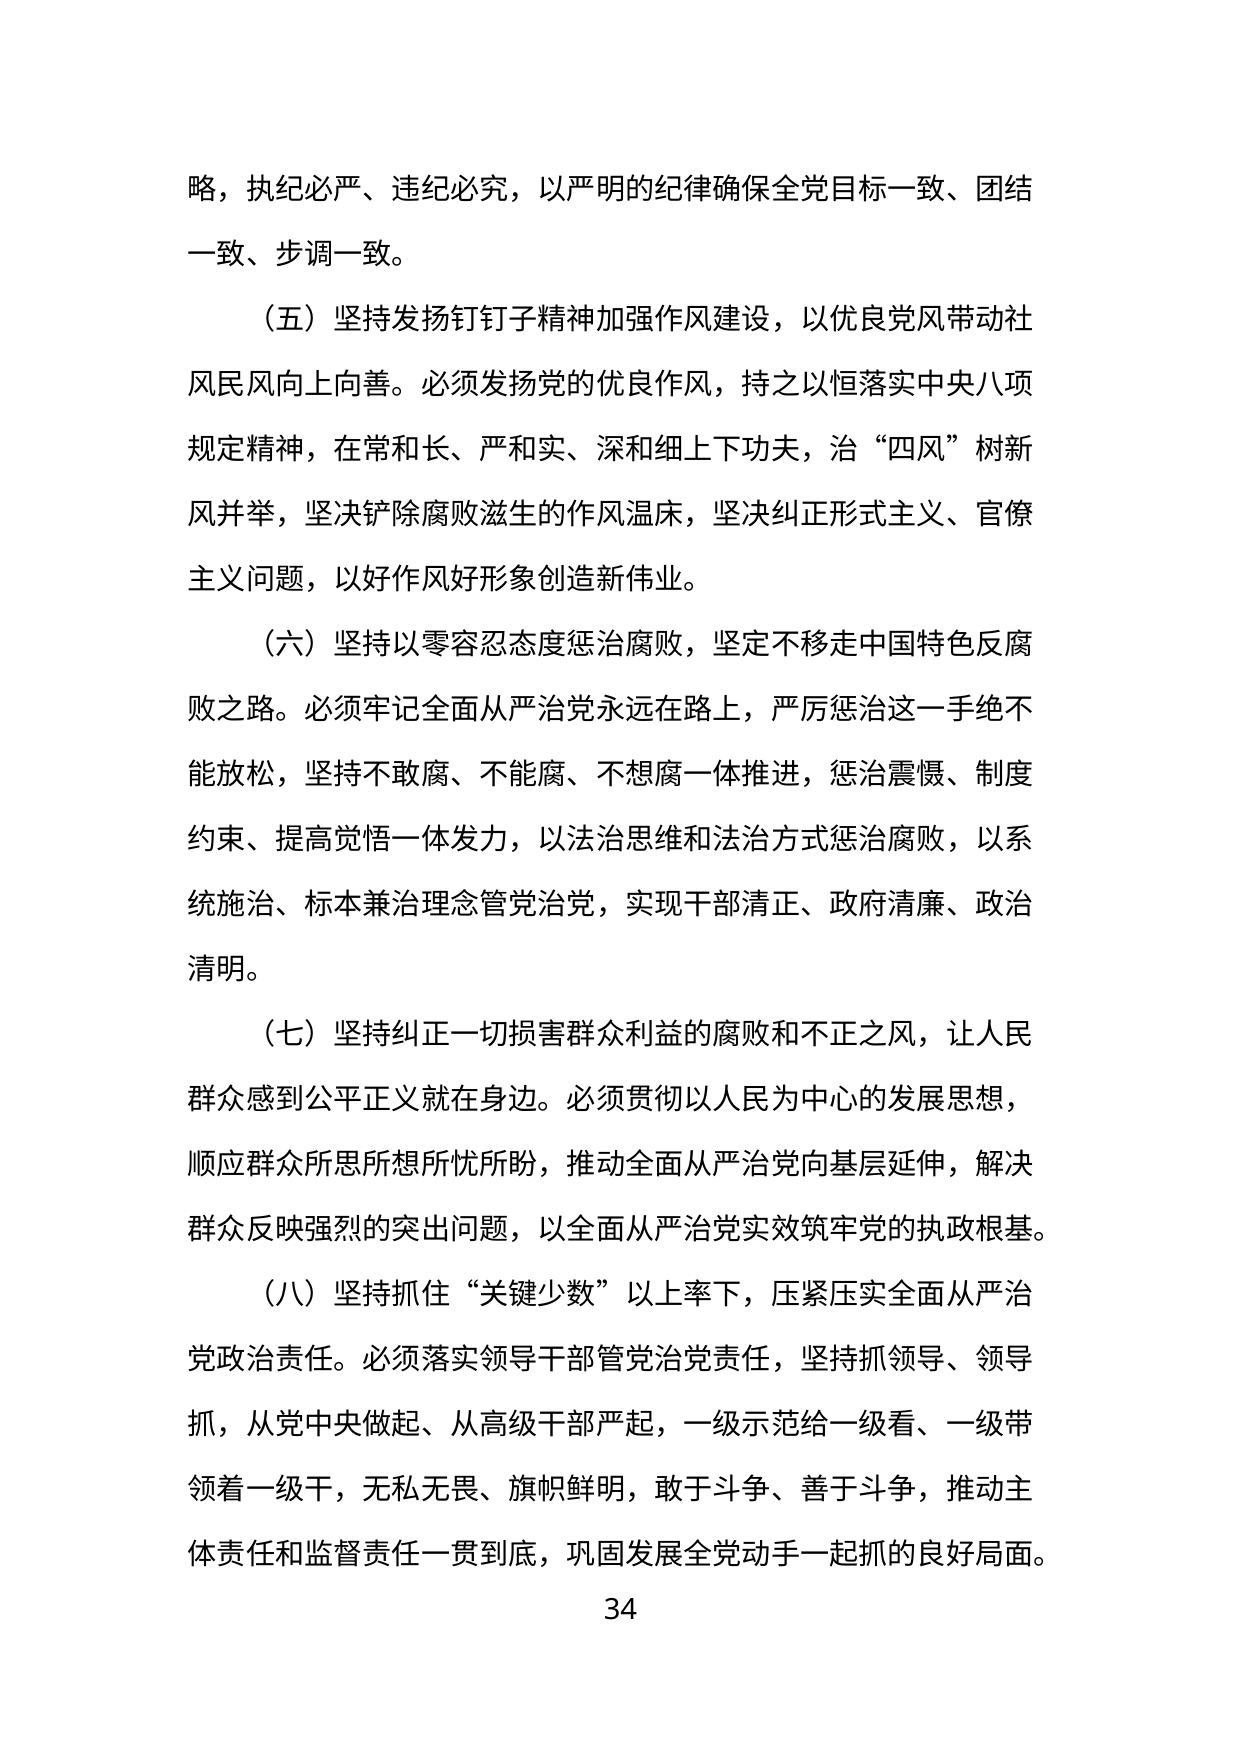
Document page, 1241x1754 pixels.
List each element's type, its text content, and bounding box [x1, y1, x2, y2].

text （八）坚持抓住“关键少数”以上率下，压紧压实全面从严治党政治责任。必须落实领导干部管党治党责任，坚持抓领导、领导抓，从党中央做起、从高级干部严起，一级示范给一级看、一级带领着一级干，无私无畏、旗帜鲜明，敢于斗争、善于斗争，推动主体责任和监督责任一贯到底，巩固发展全党动手一起抓的良好局面。 [187, 1259, 1053, 1584]
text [187, 154, 1053, 284]
text （六）坚持以零容忍态度惩治腐败，坚定不移走中国特色反腐败之路。必须牢记全面从严治党永远在路上，严厉惩治这一手绝不能放松，坚持不敢腐、不能腐、不想腐一体推进，惩治震慑、制度约束、提高觉悟一体发力，以法治思维和法治方式惩治腐败，以系统施治、标本兼治理念管党治党，实现干部清正、政府清廉、政治清明。 [187, 609, 1053, 999]
text （五）坚持发扬钉钉子精神加强作风建设，以优良党风带动社风民风向上向善。必须发扬党的优良作风，持之以恒落实中央八项规定精神，在常和长、严和实、深和细上下功夫，治“四风”树新风并举，坚决铲除腐败滋生的作风温床，坚决纠正形式主义、官僚主义问题，以好作风好形象创造新伟业。 [187, 284, 1053, 609]
text （七）坚持纠正一切损害群众利益的腐败和不正之风，让人民群众感到公平正义就在身边。必须贯彻以人民为中心的发展思想，顺应群众所思所想所忧所盼，推动全面从严治党向基层延伸，解决群众反映强烈的突出问题，以全面从严治党实效筑牢党的执政根基。 [187, 999, 1053, 1259]
